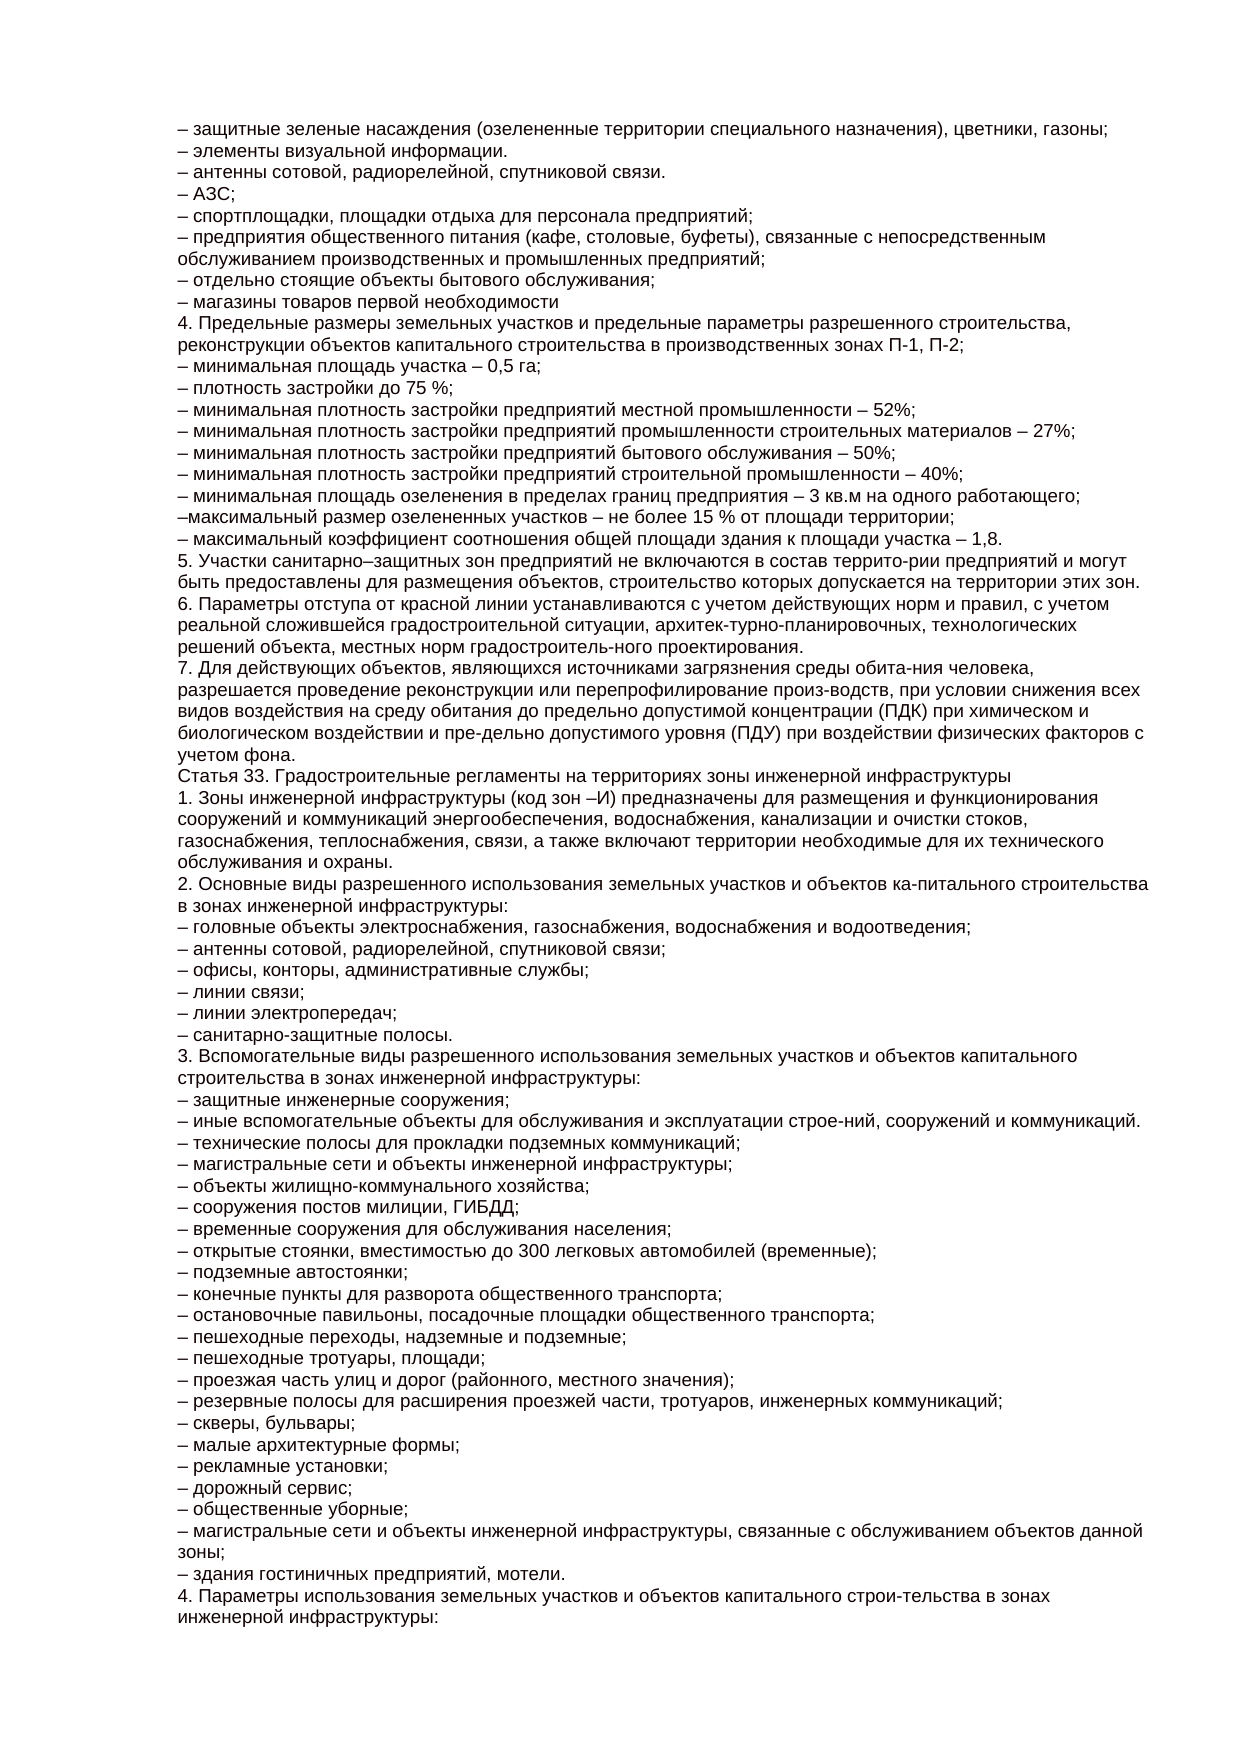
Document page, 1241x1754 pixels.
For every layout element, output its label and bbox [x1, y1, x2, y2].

text [177, 118, 1152, 1627]
